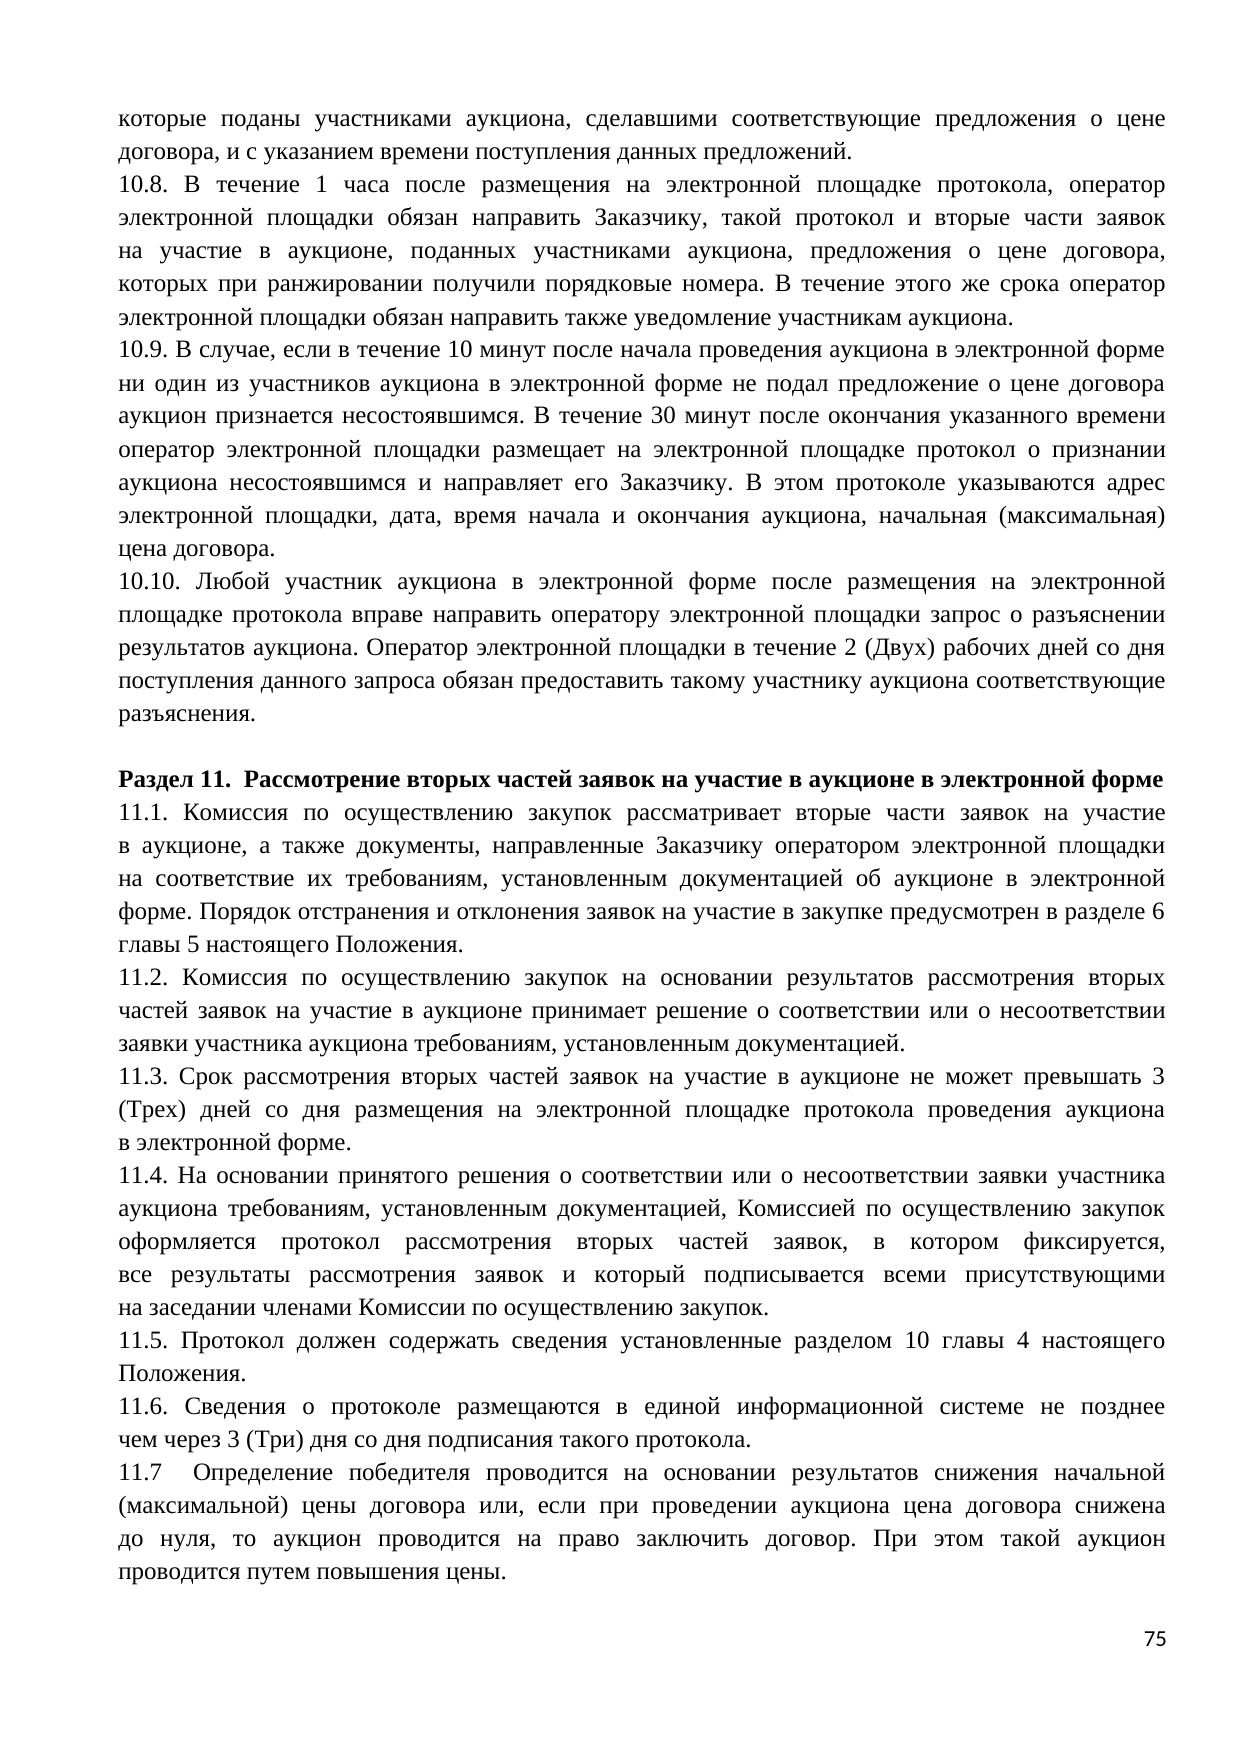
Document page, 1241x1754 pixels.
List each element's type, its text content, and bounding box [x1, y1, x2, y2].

text Раздел 11. Рассмотрение вторых частей заявок на участие в аукционе в электронной форме [118, 764, 1167, 793]
text 11.3. Срок рассмотрения вторых частей заявок на участие в аукционе не может превышать 3 (Трех) дней со дня размещения на электронной площадке протокола проведения аукциона в электронной форме. [118, 1061, 1167, 1156]
text 11.6. Сведения о протоколе размещаются в единой информационной системе не позднее чем через 3 (Три) дня со дня подписания такого протокола. [118, 1391, 1167, 1453]
text 11.1. Комиссия по осуществлению закупок рассматривает вторые части заявок на участие в аукционе, а также документы, направленные Заказчику оператором электронной площадки на соответствие их требованиям, установленным документацией об аукционе в электронной форме. Порядок отстранения и отклонения заявок на участие в закупке предусмотрен в разделе 6 главы 5 настоящего Положения. [118, 797, 1167, 958]
text 11.2. Комиссия по осуществлению закупок на основании результатов рассмотрения вторых частей заявок на участие в аукционе принимает решение о соответствии или о несоответствии заявки участника аукциона требованиям, установленным документацией. [118, 962, 1167, 1057]
text 10.10. Любой участник аукциона в электронной форме после размещения на электронной площадке протокола вправе направить оператору электронной площадки запрос о разъяснении результатов аукциона. Оператор электронной площадки в течение 2 (Двух) рабочих дней со дня поступления данного запроса обязан предоставить такому участнику аукциона соответствующие разъяснения. [118, 566, 1167, 727]
text 10.8. В течение 1 часа после размещения на электронной площадке протокола, оператор электронной площадки обязан направить Заказчику, такой протокол и вторые части заявок на участие в аукционе, поданных участниками аукциона, предложения о цене договора, которых при ранжировании получили порядковые номера. В течение этого же срока оператор электронной площадки обязан направить также уведомление участникам аукциона. [118, 169, 1167, 330]
text 11.5. Протокол должен содержать сведения установленные разделом 10 главы 4 настоящего Положения. [118, 1325, 1167, 1387]
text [118, 103, 1167, 165]
text 11.4. На основании принятого решения о соответствии или о несоответствии заявки участника аукциона требованиям, установленным документацией, Комиссией по осуществлению закупок оформляется протокол рассмотрения вторых частей заявок, в котором фиксируется, все результаты рассмотрения заявок и который подписывается всеми присутствующими на заседании членами Комиссии по осуществлению закупок. [118, 1160, 1167, 1321]
text 10.9. В случае, если в течение 10 минут после начала проведения аукциона в электронной форме ни один из участников аукциона в электронной форме не подал предложение о цене договора аукцион признается несостоявшимся. В течение 30 минут после окончания указанного времени оператор электронной площадки размещает на электронной площадке протокол о признании аукциона несостоявшимся и направляет его Заказчику. В этом протоколе указываются адрес электронной площадки, дата, время начала и окончания аукциона, начальная (максимальная) цена договора. [118, 334, 1167, 561]
text 11.7 Определение победителя проводится на основании результатов снижения начальной (максимальной) цены договора или, если при проведении аукциона цена договора снижена до нуля, то аукцион проводится на право заключить договор. При этом такой аукцион проводится путем повышения цены. [118, 1457, 1167, 1585]
